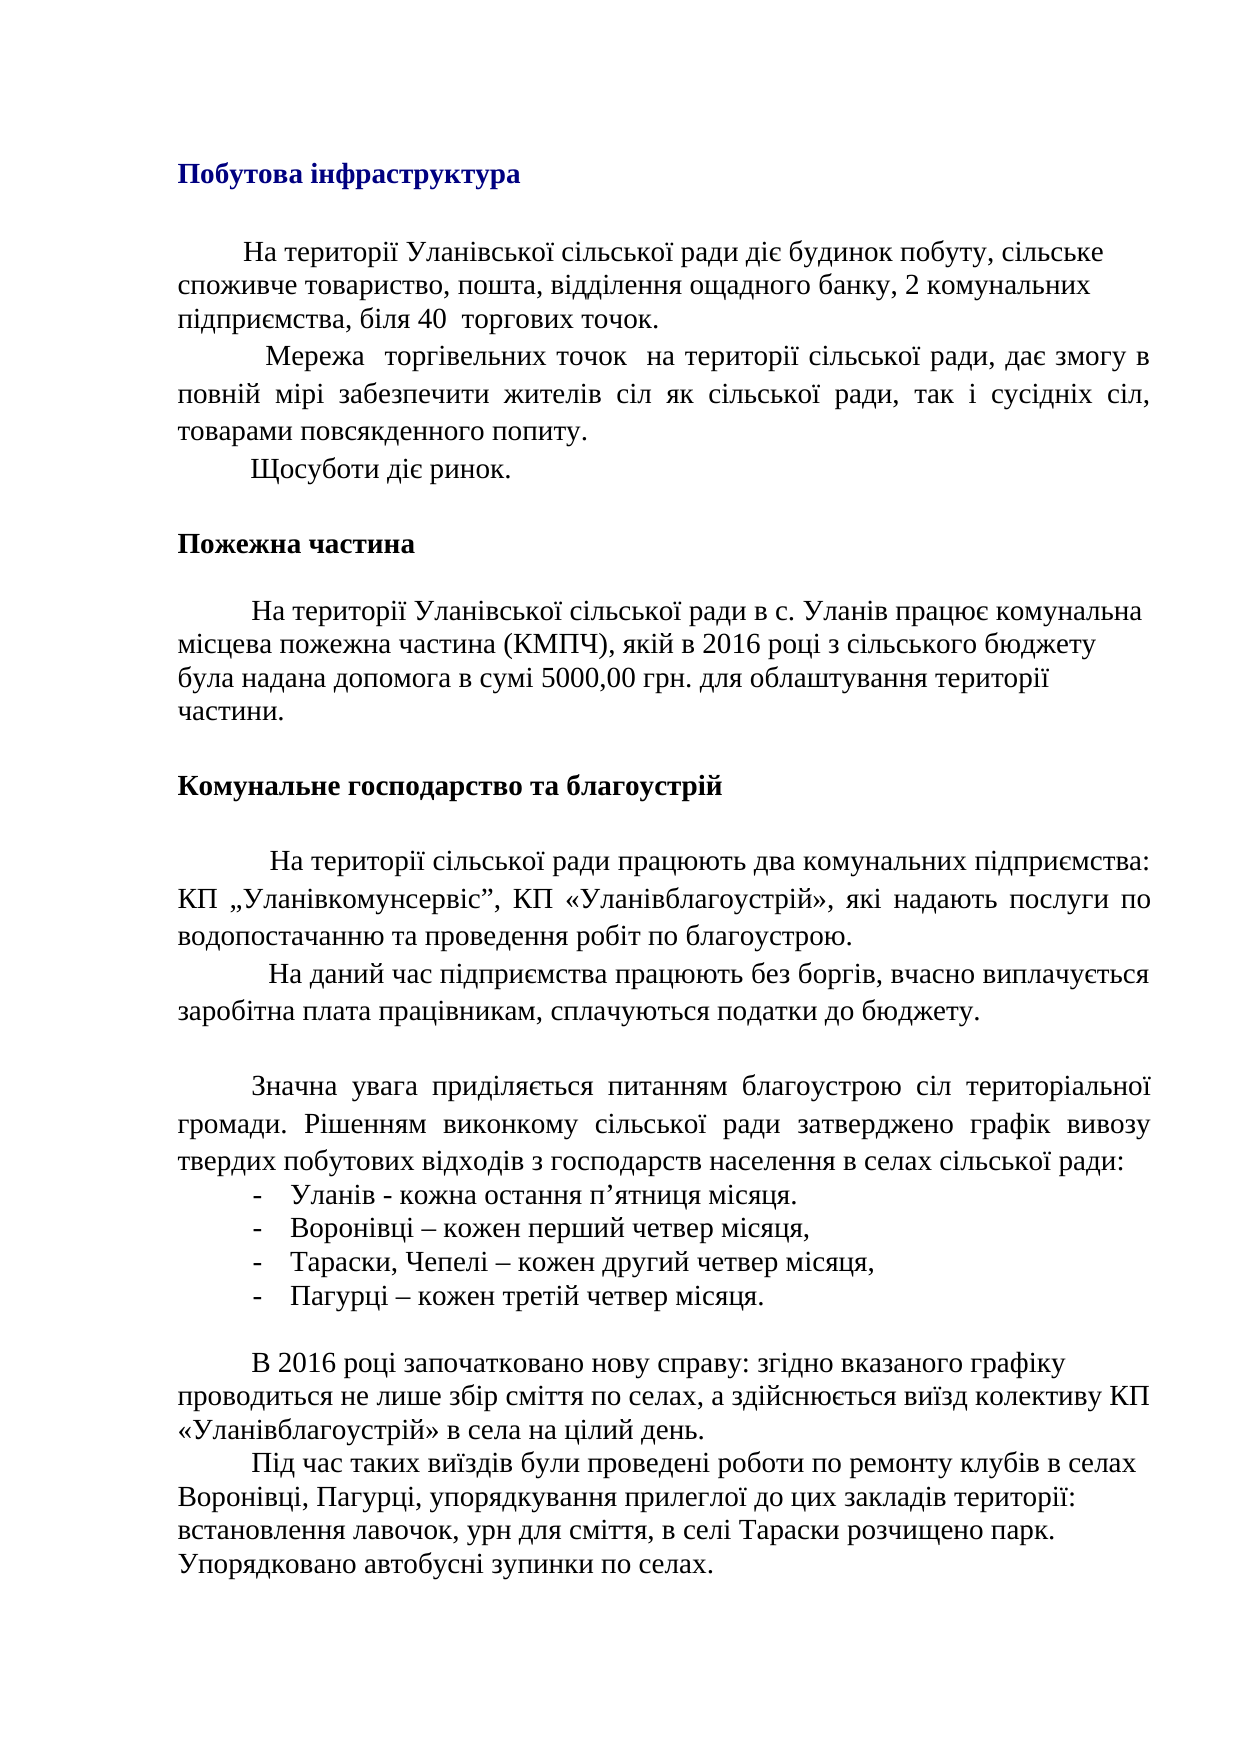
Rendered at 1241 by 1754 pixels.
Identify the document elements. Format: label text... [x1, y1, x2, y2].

list Воронівці – кожен перший четвер місяця, [252, 1211, 1152, 1244]
text Значна увага приділяється питанням благоустрою сіл територіальної громади. Рішенням виконкому сільської ради затверджено графік вивозу твердих побутових відходів з господарств населення в селах сільської ради: [177, 1064, 1152, 1177]
text Під час таких виїздів були проведені роботи по ремонту клубів в селах Воронівці, Пагурці, упорядкування прилеглої до цих закладів території: встановлення лавочок, урн для сміття, в селі Тараски розчищено парк. Упорядковано автобусні зупинки по селах. [177, 1445, 1152, 1579]
text Мережа торгівельних точок на території сільської ради, дає змогу в повній мірі забезпечити жителів сіл як сільської ради, так і сусідніх сіл, товарами повсякденного попиту. [177, 334, 1152, 447]
text На території Уланівської сільської ради в с. Уланів працює комунальна місцева пожежна частина (КМПЧ), якій в 2016 році з сільського бюджету була надана допомога в сумі 5000,00 грн. для облаштування території частини. [177, 593, 1152, 727]
text В 2016 році започатковано нову справу: згідно вказаного графіку проводиться не лише збір сміття по селах, а здійснюється виїзд колективу КП «Уланівблагоустрій» в села на цілий день. [177, 1345, 1152, 1445]
text Щосуботи діє ринок. [177, 447, 1152, 484]
text На території сільської ради працюють два комунальних підприємства: КП „Уланівкомунсервіс”, КП «Уланівблагоустрій», які надають послуги по водопостачанню та проведення робіт по благоустрою. [177, 839, 1152, 952]
text На даний час підприємства працюють без боргів, вчасно виплачується заробітна плата працівникам, сплачуються податки до бюджету. [177, 952, 1152, 1027]
text Пожежна частина [177, 522, 1152, 559]
list Пагурці – кожен третій четвер місяця. [252, 1278, 1152, 1311]
text Побутова інфраструктура [177, 157, 1152, 190]
list Уланів - кожна остання п’ятниця місяця. [252, 1177, 1152, 1211]
text На території Уланівської сільської ради діє будинок побуту, сільське споживче товариство, пошта, відділення ощадного банку, 2 комунальних підприємства, біля 40 торгових точок. [177, 234, 1152, 334]
text Комунальне господарство та благоустрій [177, 764, 1152, 802]
list Тараски, Чепелі – кожен другий четвер місяця, [252, 1244, 1152, 1278]
